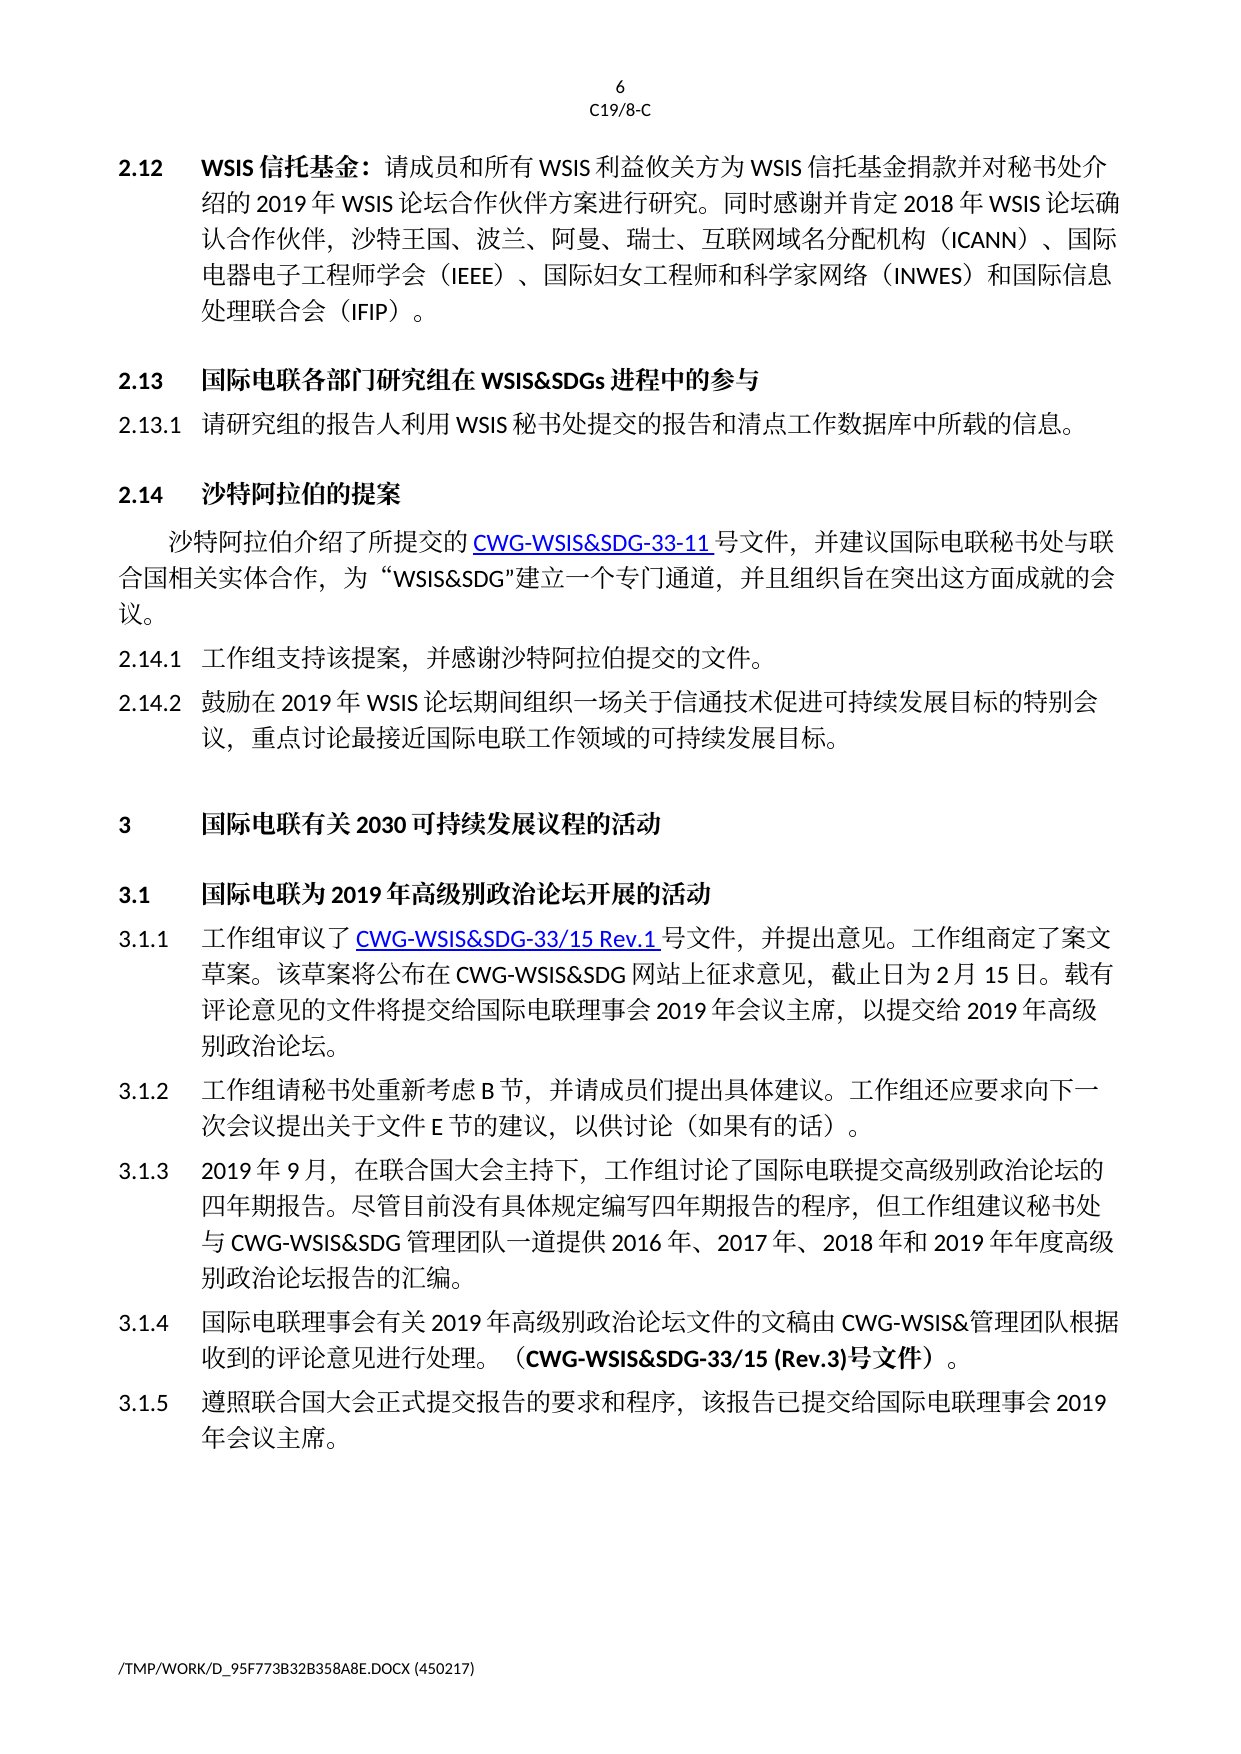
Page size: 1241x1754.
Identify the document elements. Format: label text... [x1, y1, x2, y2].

subtitle 2.13 国际电联各部门研究组在WSIS&SDGs进程中的参与 [118, 361, 1122, 397]
text 3.1.4 国际电联理事会有关2019年高级别政治论坛文件的文稿由CWG-WSIS&管理团队根据收到的评论意见进行处理。（CWG-WSIS&SDG-33/15 (Rev.3)号文件）。 [118, 1303, 1122, 1375]
subtitle 3 国际电联有关2030可持续发展议程的活动 [118, 805, 1122, 841]
text 沙特阿拉伯介绍了所提交的CWG-WSIS&SDG-33-11号文件，并建议国际电联秘书处与联合国相关实体合作，为“WSIS&SDG”建立一个专门通道，并且组织旨在突出这方面成就的会议。 [118, 523, 1122, 631]
text 3.1.2 工作组请秘书处重新考虑B节，并请成员们提出具体建议。工作组还应要求向下一次会议提出关于文件E节的建议，以供讨论（如果有的话）。 [118, 1071, 1122, 1142]
text 3.1.5 遵照联合国大会正式提交报告的要求和程序，该报告已提交给国际电联理事会2019年会议主席。 [118, 1383, 1122, 1455]
text 2.14.2 鼓励在2019年WSIS论坛期间组织一场关于信通技术促进可持续发展目标的特别会议，重点讨论最接近国际电联工作领域的可持续发展目标。 [118, 683, 1122, 755]
text 2.14.1 工作组支持该提案，并感谢沙特阿拉伯提交的文件。 [118, 639, 1122, 675]
text 3.1.1 工作组审议了CWG-WSIS&SDG-33/15 Rev.1号文件，并提出意见。工作组商定了案文草案。该草案将公布在CWG-WSIS&SDG网站上征求意见，截止日为2月15日。载有评论意见的文件将提交给国际电联理事会2019年会议主席，以提交给2019年高级别政治论坛。 [118, 918, 1122, 1062]
text 2.13.1 请研究组的报告人利用WSIS秘书处提交的报告和清点工作数据库中所载的信息。 [118, 405, 1122, 441]
text 3.1.3 2019年9月，在联合国大会主持下，工作组讨论了国际电联提交高级别政治论坛的四年期报告。尽管目前没有具体规定编写四年期报告的程序，但工作组建议秘书处与CWG-WSIS&SDG管理团队一道提供2016年、2017年、2018年和2019年年度高级别政治论坛报告的汇编。 [118, 1151, 1122, 1294]
subtitle 3.1 国际电联为2019年高级别政治论坛开展的活动 [118, 874, 1122, 910]
subtitle 2.12 WSIS信托基金：请成员和所有WSIS利益攸关方为WSIS信托基金捐款并对秘书处介绍的2019年WSIS论坛合作伙伴方案进行研究。同时感谢并肯定2018年WSIS论坛确认合作伙伴，沙特王国、波兰、阿曼、瑞士、互联网域名分配机构（ICANN）、国际电器电子工程师学会（IEEE）、国际妇女工程师和科学家网络（INWES）和国际信息处理联合会（IFIP）。 [118, 148, 1122, 327]
subtitle 2.14 沙特阿拉伯的提案 [118, 474, 1122, 510]
